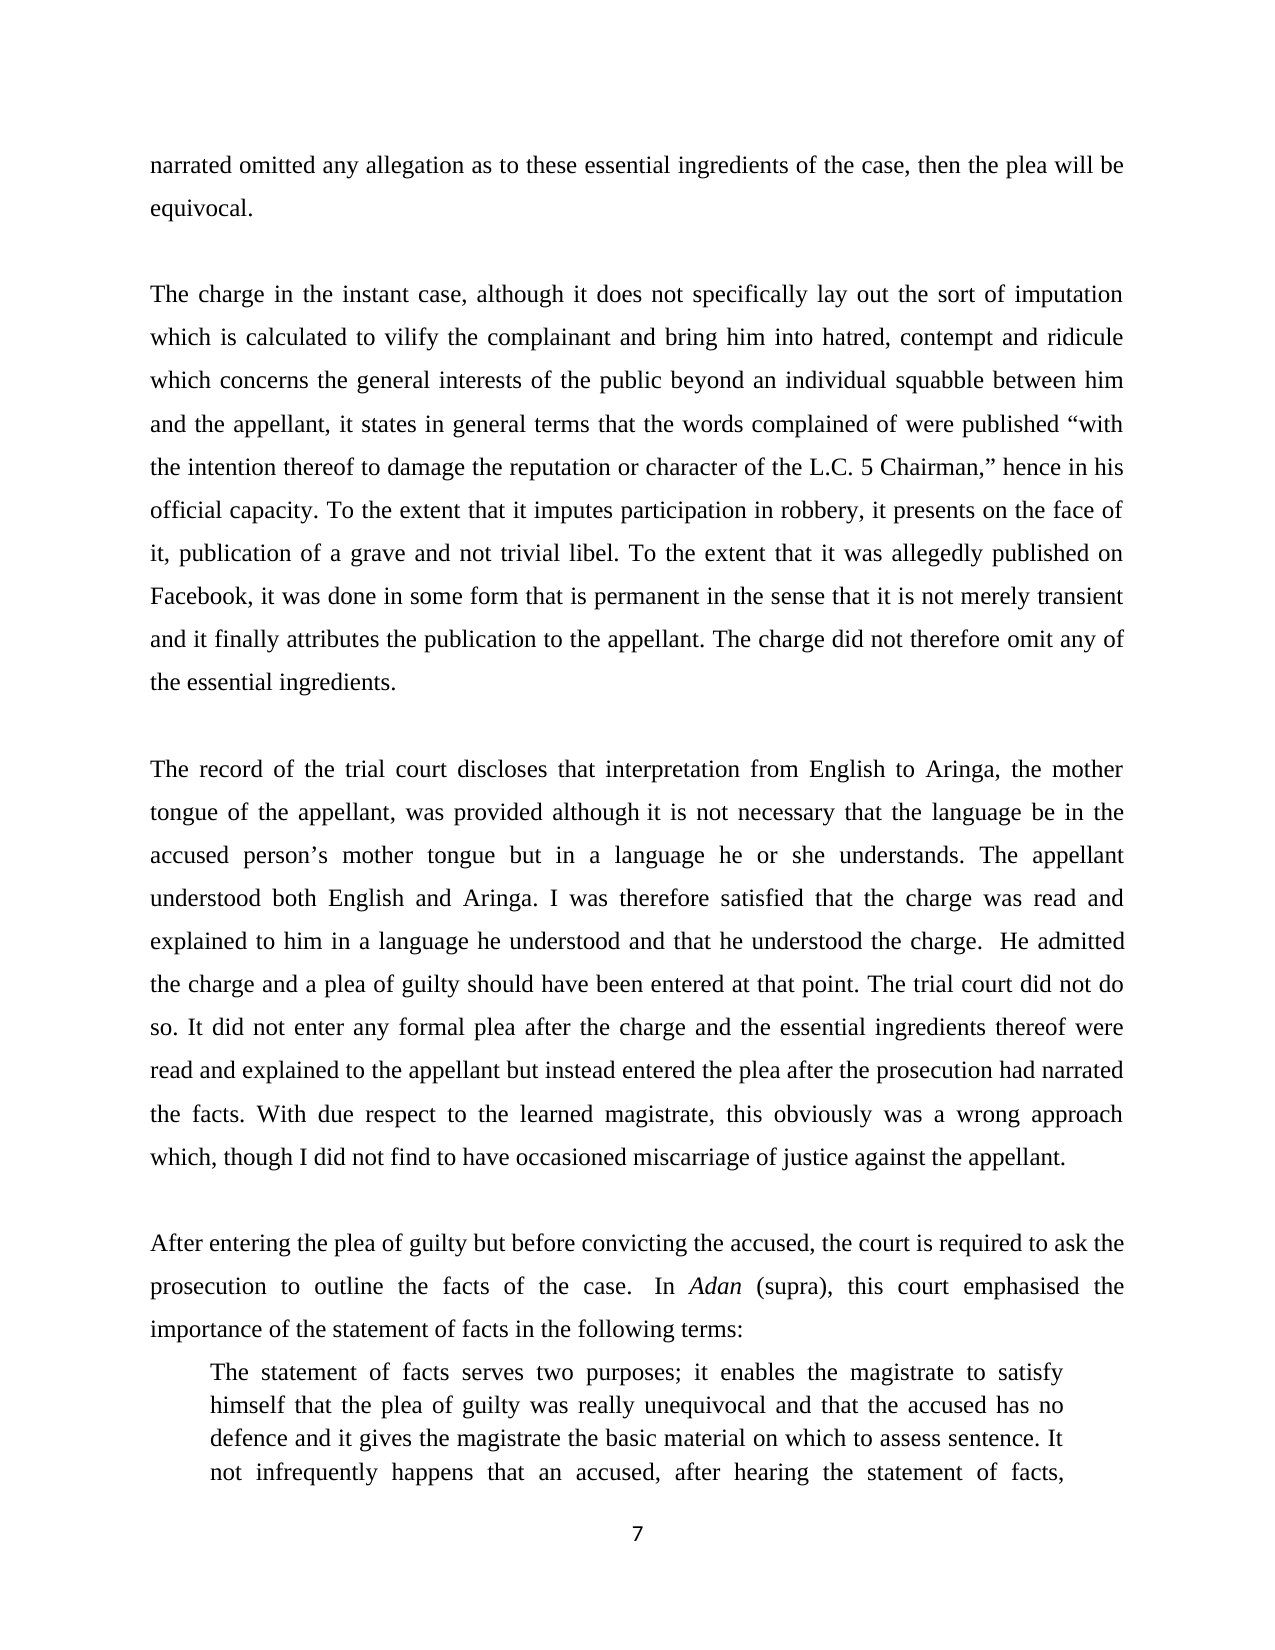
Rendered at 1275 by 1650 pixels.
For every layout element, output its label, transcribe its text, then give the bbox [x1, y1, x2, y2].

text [150, 150, 1125, 222]
text After entering the plea of guilty but before convicting the accused, the court is required to ask the prosecution to outline the facts of the case. In Adan (supra), this court emphasised the importance of the statement of facts in the following terms: [150, 1228, 1125, 1343]
text The charge in the instant case, although it does not specifically lay out the sort of imputation which is calculated to vilify the complainant and bring him into hatred, contempt and ridicule which concerns the general interests of the public beyond an individual squabble between him and the appellant, it states in general terms that the words complained of were published “with the intention thereof to damage the reputation or character of the L.C. 5 Chairman,” hence in his official capacity. To the extent that it imputes participation in robbery, it presents on the face of it, publication of a grave and not trivial libel. To the extent that it was allegedly published on Facebook, it was done in some form that is permanent in the sense that it is not merely transient and it finally attributes the publication to the appellant. The charge did not therefore omit any of the essential ingredients. [150, 279, 1125, 696]
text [210, 1357, 1065, 1485]
text The record of the trial court discloses that interpretation from English to Aringa, the mother tongue of the appellant, was provided although it is not necessary that the language be in the accused person’s mother tongue but in a language he or she understands. The appellant understood both English and Aringa. I was therefore satisfied that the charge was read and explained to him in a language he understood and that he understood the charge. He admitted the charge and a plea of guilty should have been entered at that point. The trial court did not do so. It did not enter any formal plea after the charge and the essential ingredients thereof were read and explained to the appellant but instead entered the plea after the prosecution had narrated the facts. With due respect to the learned magistrate, this obviously was a wrong approach which, though I did not find to have occasioned miscarriage of justice against the appellant. [150, 754, 1125, 1171]
